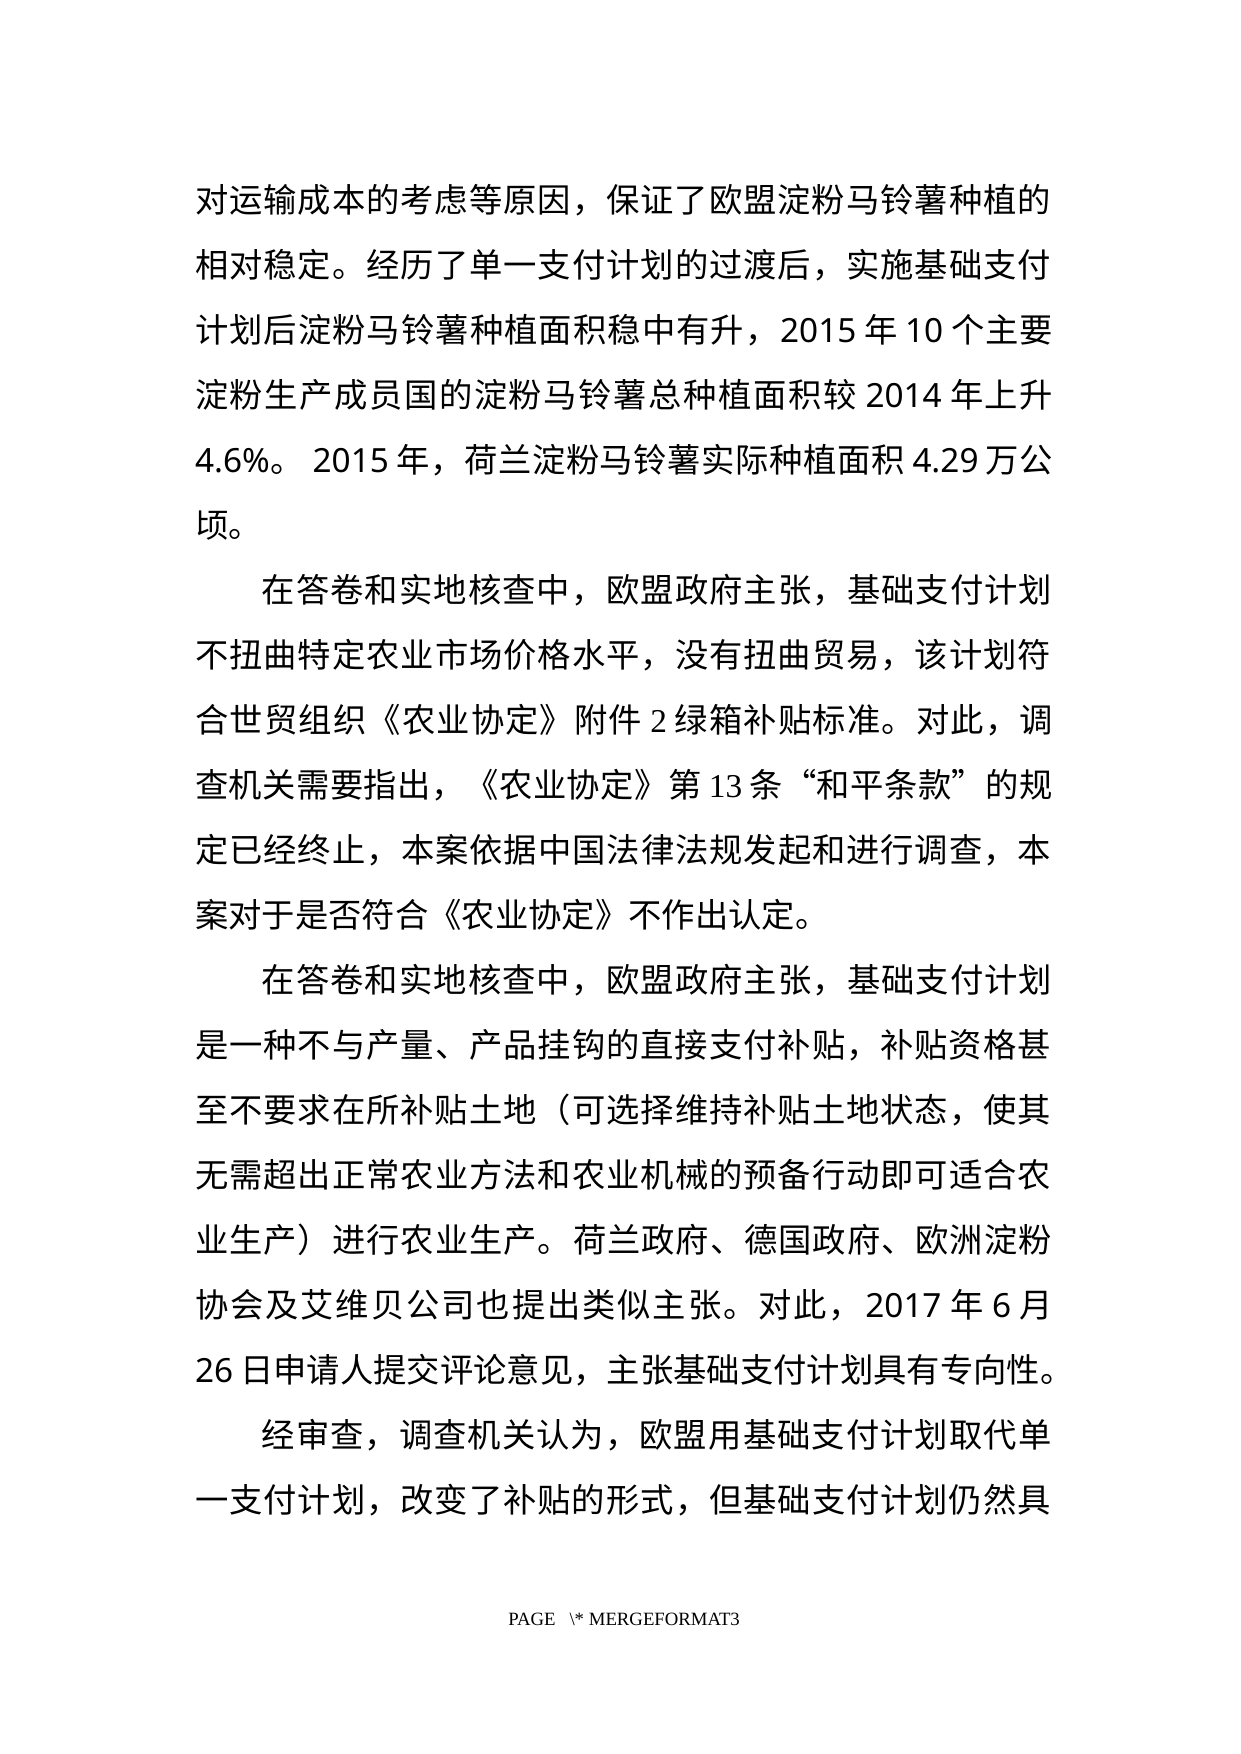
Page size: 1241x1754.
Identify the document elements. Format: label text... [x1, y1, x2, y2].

text 在答卷和实地核查中，欧盟政府主张，基础支付计划不扭曲特定农业市场价格水平，没有扭曲贸易，该计划符合世贸组织《农业协定》附件2绿箱补贴标准。对此，调查机关需要指出，《农业协定》第13条“和平条款”的规定已经终止，本案依据中国法律法规发起和进行调查，本案对于是否符合《农业协定》不作出认定。 [195, 555, 1053, 945]
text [195, 165, 1053, 555]
text 在答卷和实地核查中，欧盟政府主张，基础支付计划是一种不与产量、产品挂钩的直接支付补贴，补贴资格甚至不要求在所补贴土地（可选择维持补贴土地状态，使其无需超出正常农业方法和农业机械的预备行动即可适合农业生产）进行农业生产。荷兰政府、德国政府、欧洲淀粉协会及艾维贝公司也提出类似主张。对此，2017年6月26日申请人提交评论意见，主张基础支付计划具有专向性。 [195, 945, 1053, 1400]
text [195, 1400, 1053, 1530]
